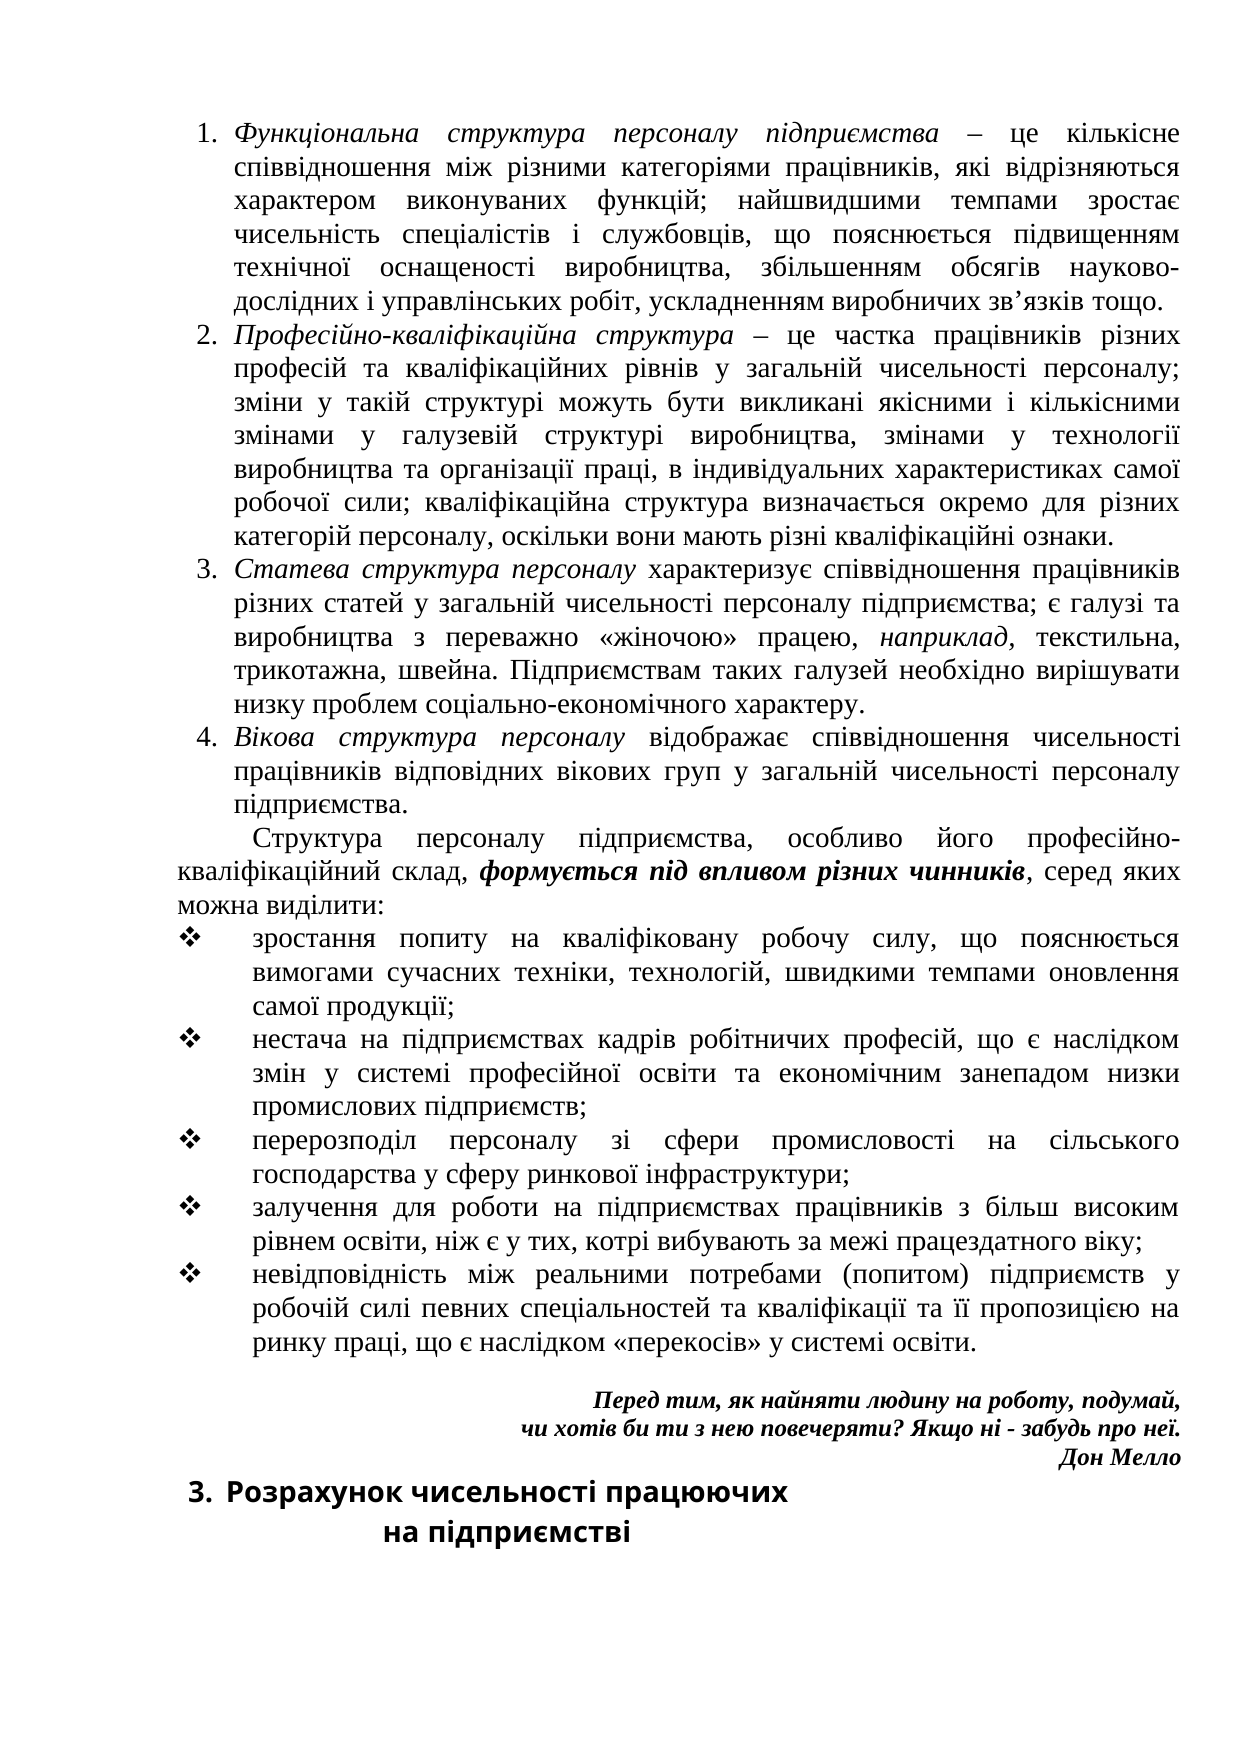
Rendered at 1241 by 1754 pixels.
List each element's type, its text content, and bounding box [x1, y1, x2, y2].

list нестача на підприємствах кадрів робітничих професій, що є наслідком змін у системі професійної освіти та економічним занепадом низки промислових підприємств; [177, 1021, 1180, 1122]
text Структура персоналу підприємства, особливо його професійно- кваліфікаційний склад, формується під впливом різних чинників, серед яких можна виділити: [177, 820, 1181, 921]
list невідповідність між реальними потребами (попитом) підприємств у робочій силі певних спеціальностей та кваліфікації та її пропозицією на ринку праці, що є наслідком «перекосів» у системі освіти. [177, 1256, 1181, 1357]
list Вікова структура персоналу відображає співвідношення чисельності працівників відповідних вікових груп у загальній чисельності персоналу підприємства. [196, 719, 1181, 820]
list перерозподіл персоналу зі сфери промисловості на сільського господарства у сферу ринкової інфраструктури; [177, 1122, 1180, 1189]
list зростання попиту на кваліфіковану робочу силу, що пояснюється вимогами сучасних техніки, технологій, швидкими темпами оновлення самої продукції; [177, 921, 1180, 1021]
text Дон Мелло [54, 1442, 1181, 1471]
list залучення для роботи на підприємствах працівників з більш високим рівнем освіти, ніж є у тих, котрі вибувають за межі працездатного віку; [177, 1189, 1180, 1256]
text Перед тим, як найняти людину на роботу, подумай, чи хотів би ти з нею повечеряти? Якщо ні - забудь про неї. [520, 1386, 1181, 1442]
list Функціональна структура персоналу підприємства – це кількісне співвідношення між різними категоріями працівників, які відрізняються характером виконуваних функцій; найшвидшими темпами зростає чисельність спеціалістів і службовців, що пояснюється підвищенням технічної оснащеності виробництва, збільшенням обсягів науково- дослідних і управлінських робіт, ускладненням виробничих зв’язків тощо. [196, 115, 1180, 317]
list Статева структура персоналу характеризує співвідношення працівників різних статей у загальній чисельності персоналу підприємства; є галузі та виробництва з переважно «жіночою» працею, наприклад, текстильна, трикотажна, швейна. Підприємствам таких галузей необхідно вирішувати низку проблем соціально-економічного характеру. [196, 552, 1181, 719]
list Розрахунок чисельності працюючих на підприємстві [177, 1471, 799, 1551]
list Професійно-кваліфікаційна структура – це частка працівників різних професій та кваліфікаційних рівнів у загальній чисельності персоналу; зміни у такій структурі можуть бути викликані якісними і кількісними змінами у галузевій структурі виробництва, змінами у технології виробництва та організації праці, в індивідуальних характеристиках самої робочої сили; кваліфікаційна структура визначається окремо для різних категорій персоналу, оскільки вони мають різні кваліфікаційні ознаки. [196, 317, 1181, 552]
